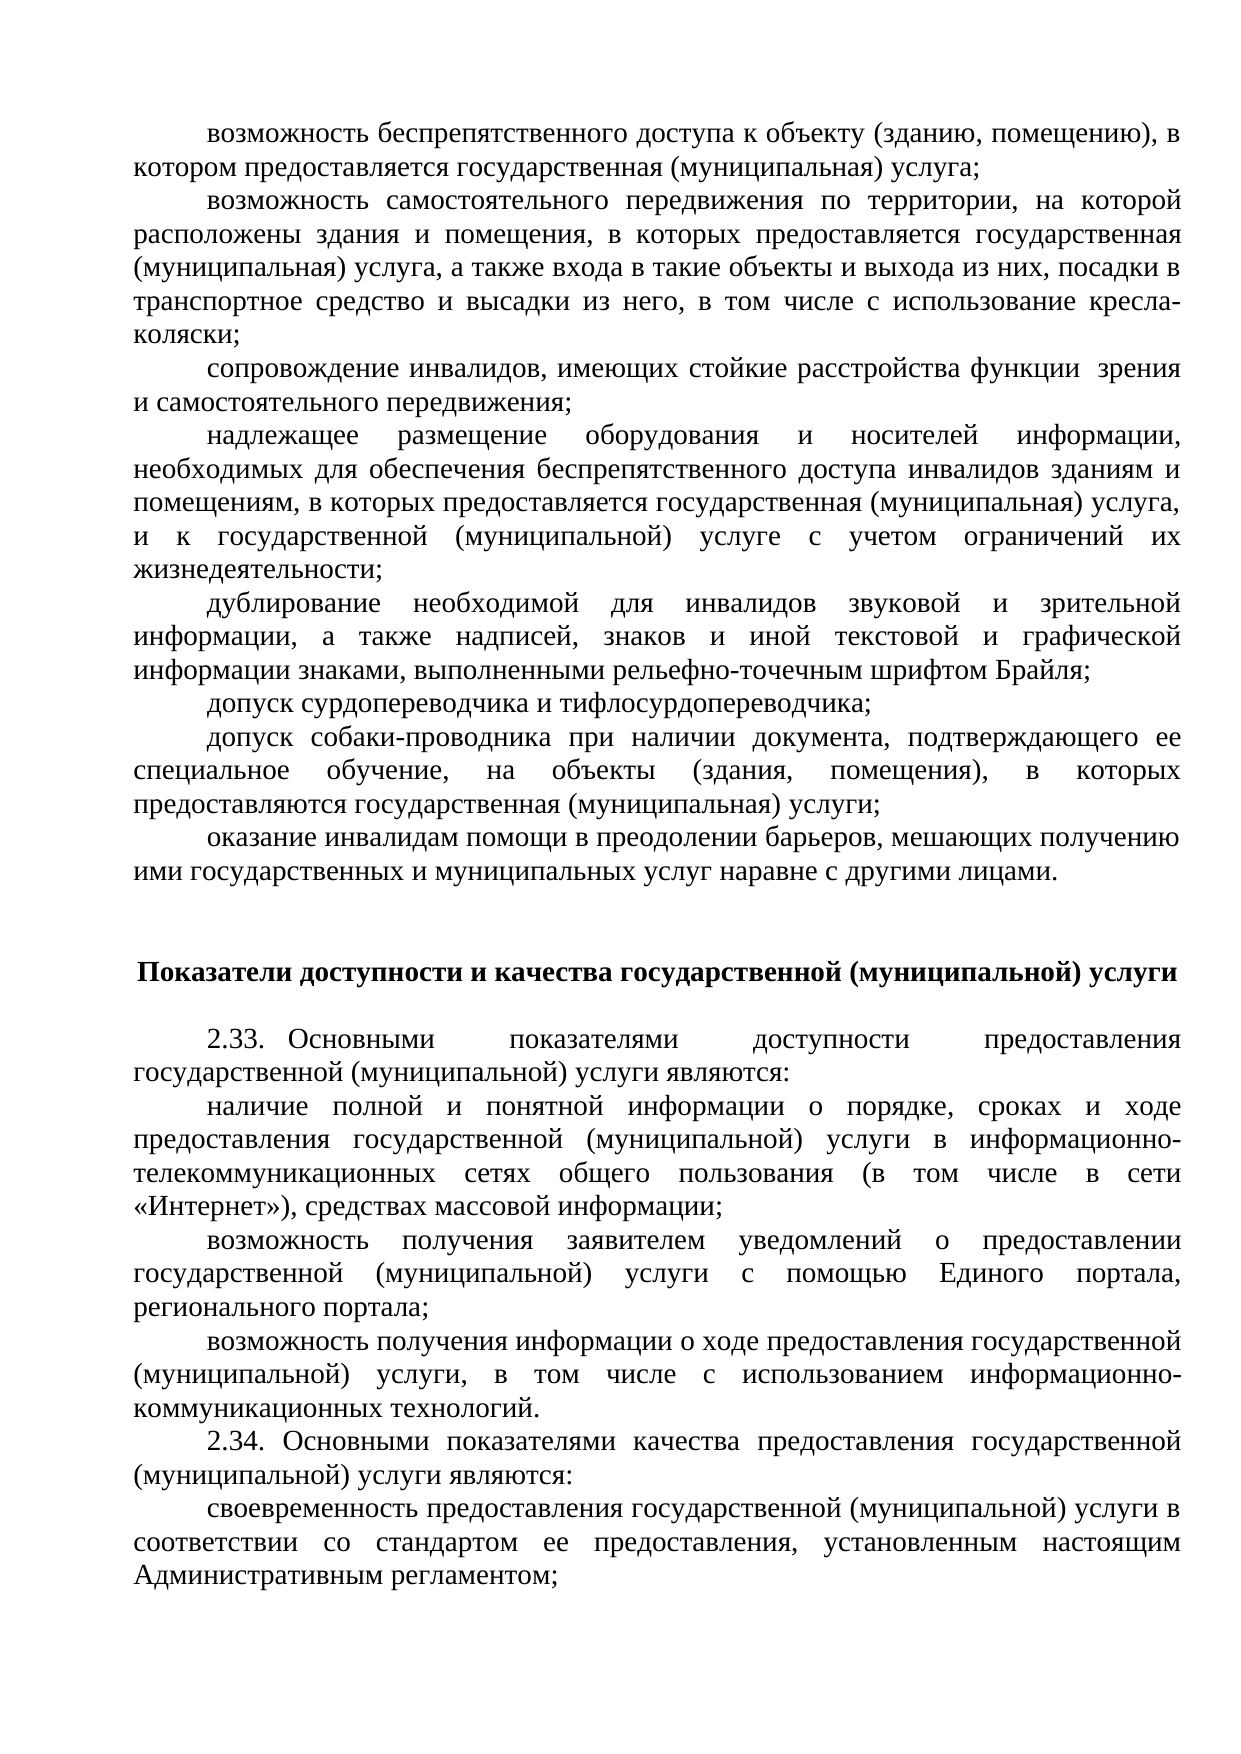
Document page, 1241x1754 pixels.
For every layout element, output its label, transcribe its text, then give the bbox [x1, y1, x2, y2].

text наличие полной и понятной информации о порядке, сроках и ходе предоставления государственной (муниципальной) услуги в информационно- телекоммуникационных сетях общего пользования (в том числе в сети «Интернет»), средствах массовой информации; [133, 1088, 1182, 1222]
text своевременность предоставления государственной (муниципальной) услуги в соответствии со стандартом ее предоставления, установленным настоящим Административным регламентом; [133, 1490, 1181, 1591]
text сопровождение инвалидов, имеющих стойкие расстройства функции зрения и самостоятельного передвижения; [133, 350, 1181, 417]
text возможность самостоятельного передвижения по территории, на которой расположены здания и помещения, в которых предоставляется государственная (муниципальная) услуга, а также входа в такие объекты и выхода из них, посадки в транспортное средство и высадки из него, в том числе с использование кресла- коляски; [133, 182, 1182, 350]
text допуск собаки-проводника при наличии документа, подтверждающего ее специальное обучение, на объекты (здания, помещения), в которых предоставляются государственная (муниципальная) услуги; [133, 719, 1181, 819]
text возможность беспрепятственного доступа к объекту (зданию, помещению), в котором предоставляется государственная (муниципальная) услуга; [133, 115, 1181, 182]
text возможность получения информации о ходе предоставления государственной (муниципальной) услуги, в том числе с использованием информационно- коммуникационных технологий. [133, 1323, 1182, 1423]
text дублирование необходимой для инвалидов звуковой и зрительной информации, а также надписей, знаков и иной текстовой и графической информации знаками, выполненными рельефно-точечным шрифтом Брайля; [133, 585, 1181, 686]
list Основными показателями качества предоставления государственной (муниципальной) услуги являются: [133, 1423, 1181, 1490]
text надлежащее размещение оборудования и носителей информации, необходимых для обеспечения беспрепятственного доступа инвалидов зданиям и помещениям, в которых предоставляется государственная (муниципальная) услуга, и к государственной (муниципальной) услуге с учетом ограничений их жизнедеятельности; [133, 417, 1181, 585]
text допуск сурдопереводчика и тифлосурдопереводчика; [207, 686, 1205, 719]
list Основными показателями доступности предоставления государственной (муниципальной) услуги являются: [133, 1021, 1181, 1088]
text оказание инвалидам помощи в преодолении барьеров, мешающих получению ими государственных и муниципальных услуг наравне с другими лицами. [133, 819, 1181, 887]
subtitle Показатели доступности и качества государственной (муниципальной) услуги [137, 954, 1205, 987]
text возможность получения заявителем уведомлений о предоставлении государственной (муниципальной) услуги с помощью Единого портала, регионального портала; [133, 1222, 1181, 1323]
